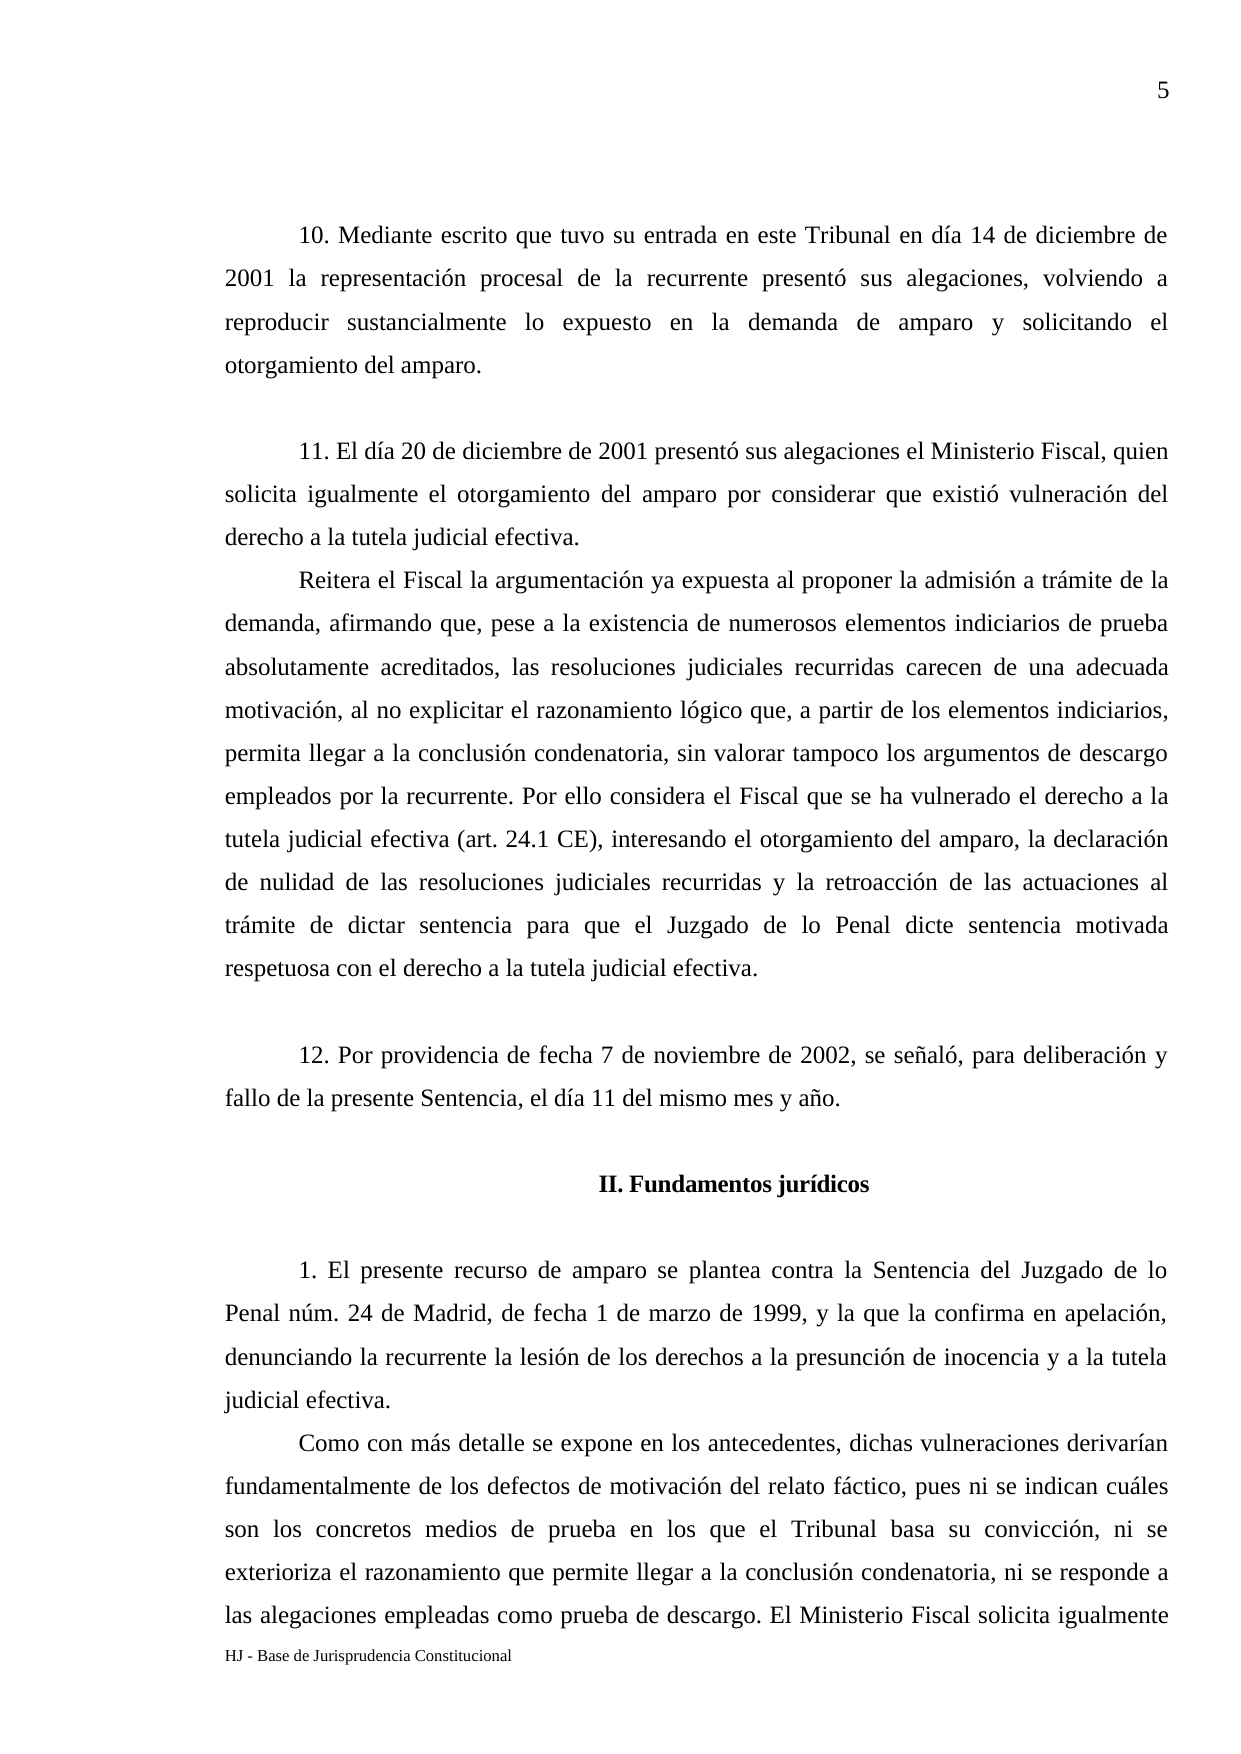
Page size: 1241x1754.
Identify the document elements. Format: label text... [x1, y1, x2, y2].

text 10. Mediante escrito que tuvo su entrada en este Tribunal en día 14 de diciembre de 2001 la representación procesal de la recurrente presentó sus alegaciones, volviendo a reproducir sustancialmente lo expuesto en la demanda de amparo y solicitando el otorgamiento del amparo. [224, 220, 1169, 378]
text 11. El día 20 de diciembre de 2001 presentó sus alegaciones el Ministerio Fiscal, quien solicita igualmente el otorgamiento del amparo por considerar que existió vulneración del derecho a la tutela judicial efectiva. [224, 436, 1169, 551]
text 1. El presente recurso de amparo se plantea contra la Sentencia del Juzgado de lo Penal núm. 24 de Madrid, de fecha 1 de marzo de 1999, y la que la confirma en apelación, denunciando la recurrente la lesión de los derechos a la presunción de inocencia y a la tutela judicial efectiva. [224, 1255, 1169, 1413]
subtitle II. Fundamentos jurídicos [224, 1169, 1169, 1198]
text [224, 1428, 1169, 1629]
text 12. Por providencia de fecha 7 de noviembre de 2002, se señaló, para deliberación y fallo de la presente Sentencia, el día 11 del mismo mes y año. [224, 1040, 1169, 1112]
text Reitera el Fiscal la argumentación ya expuesta al proponer la admisión a trámite de la demanda, afirmando que, pese a la existencia de numerosos elementos indiciarios de prueba absolutamente acreditados, las resoluciones judiciales recurridas carecen de una adecuada motivación, al no explicitar el razonamiento lógico que, a partir de los elementos indiciarios, permita llegar a la conclusión condenatoria, sin valorar tampoco los argumentos de descargo empleados por la recurrente. Por ello considera el Fiscal que se ha vulnerado el derecho a la tutela judicial efectiva (art. 24.1 CE), interesando el otorgamiento del amparo, la declaración de nulidad de las resoluciones judiciales recurridas y la retroacción de las actuaciones al trámite de dictar sentencia para que el Juzgado de lo Penal dicte sentencia motivada respetuosa con el derecho a la tutela judicial efectiva. [224, 565, 1169, 982]
